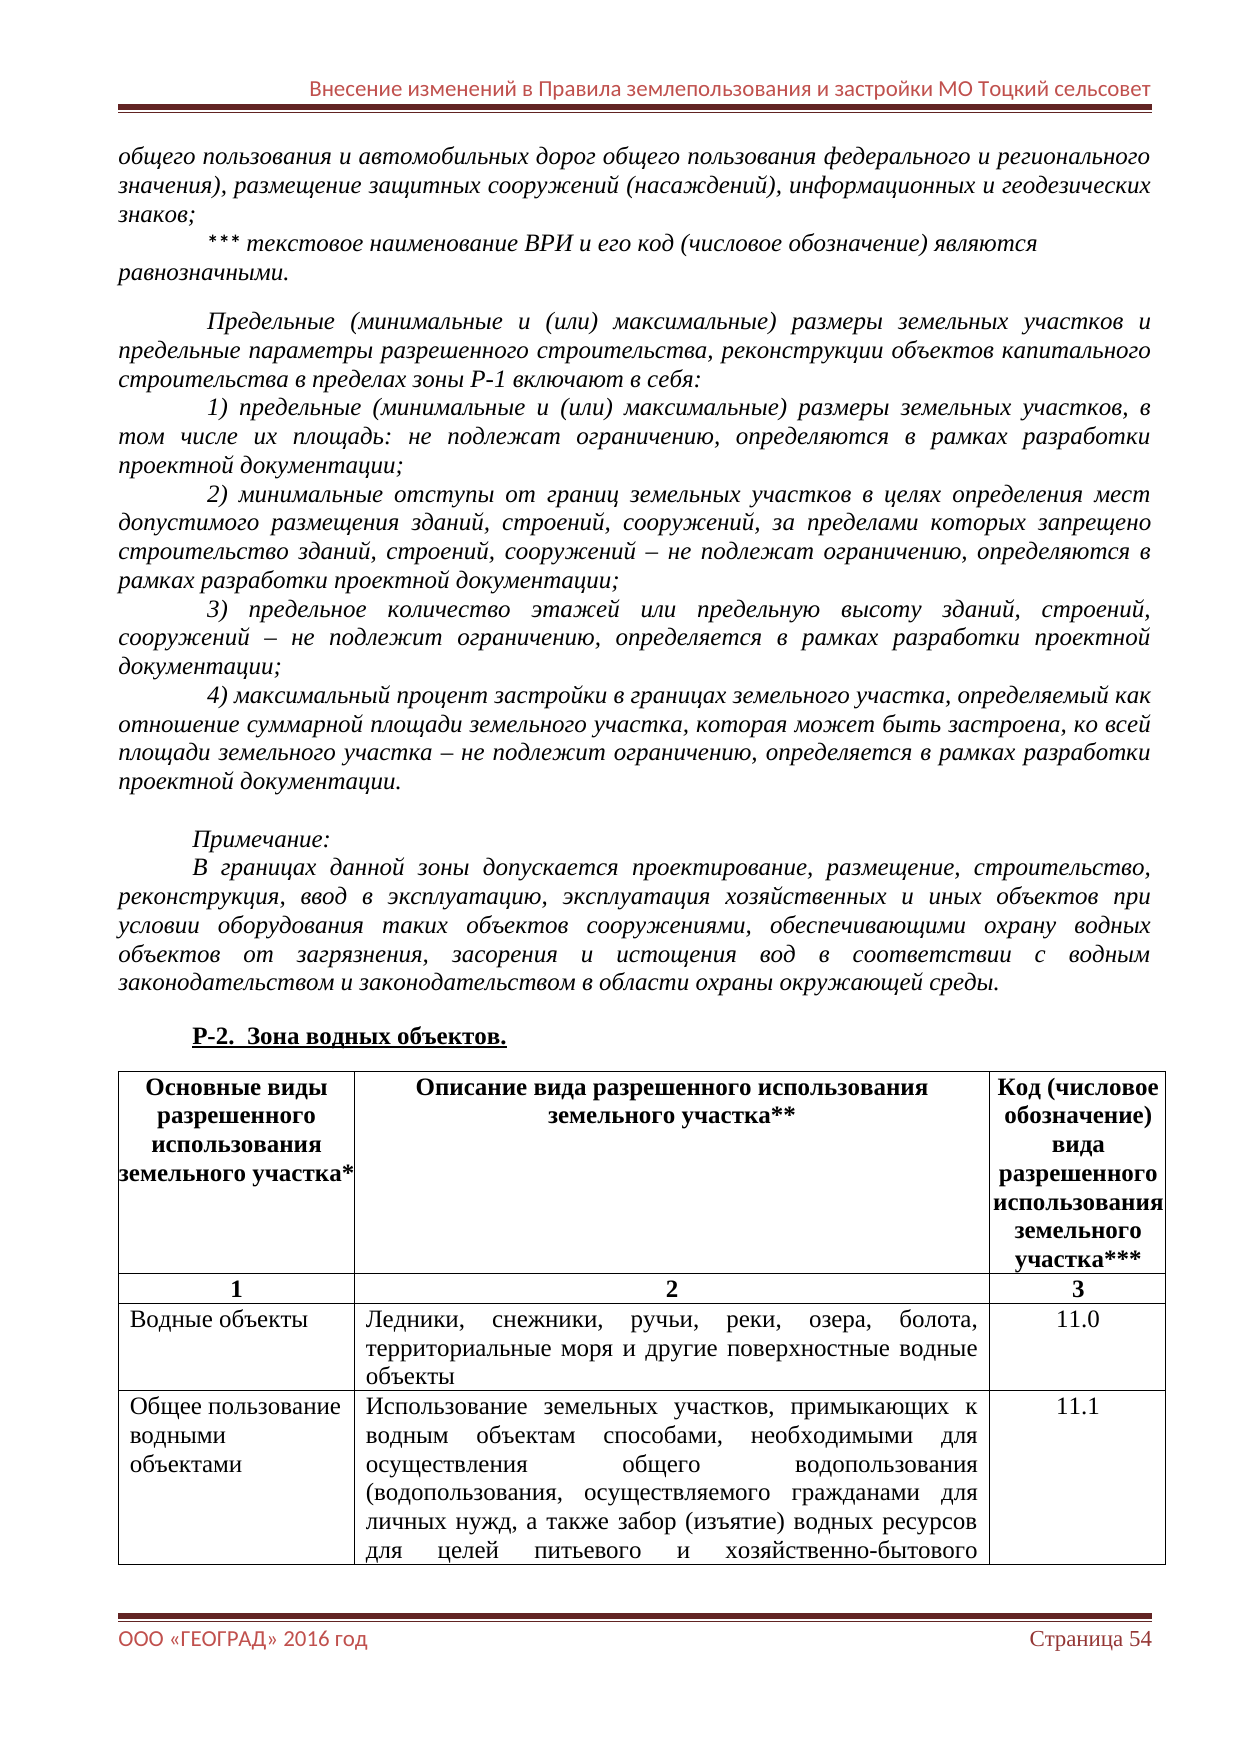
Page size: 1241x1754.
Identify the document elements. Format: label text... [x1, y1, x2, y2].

text В границах данной зоны допускается проектирование, размещение, строительство, реконструкция, ввод в эксплуатацию, эксплуатация хозяйственных и иных объектов при условии оборудования таких объектов сооружениями, обеспечивающими охрану водных объектов от загрязнения, засорения и истощения вод в соответствии с водным законодательством и законодательством в области охраны окружающей среды. [118, 852, 1152, 996]
list 2) минимальные отступы от границ земельных участков в целях определения мест допустимого размещения зданий, строений, сооружений, за пределами которых запрещено строительство зданий, строений, сооружений – не подлежат ограничению, определяются в рамках разработки проектной документации; [118, 479, 1152, 594]
table_header Основные виды разрешенного использования земельного участка* [119, 1072, 354, 1273]
table_cell 3 [990, 1274, 1165, 1303]
list Предельные (минимальные и (или) максимальные) размеры земельных участков и предельные параметры разрешенного строительства, реконструкции объектов капитального строительства в пределах зоны Р-1 включают в себя: [118, 306, 1152, 392]
table_cell Водные объекты [119, 1304, 354, 1390]
list 4) максимальный процент застройки в границах земельного участка, определяемый как отношение суммарной площади земельного участка, которая может быть застроена, ко всей площади земельного участка – не подлежит ограничению, определяется в рамках разработки проектной документации. [118, 680, 1152, 795]
table_header Код (числовое обозначение) вида разрешенного использования земельного участка*** [990, 1072, 1165, 1273]
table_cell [355, 1391, 989, 1564]
table_header Описание вида разрешенного использования земельного участка** [355, 1072, 989, 1273]
text *** текстовое наименование ВРИ и его код (числовое обозначение) являются равнозначными. [118, 228, 1152, 285]
text Р-2. Зона водных объектов. [118, 1021, 1152, 1050]
list Примечание: [118, 824, 1152, 852]
list 3) предельное количество этажей или предельную высоту зданий, строений, сооружений – не подлежит ограничению, определяется в рамках разработки проектной документации; [118, 594, 1152, 680]
table_cell Ледники, снежники, ручьи, реки, озера, болота, территориальные моря и другие поверхностные водные объекты [355, 1304, 989, 1390]
table_cell 11.0 [990, 1304, 1165, 1390]
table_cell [119, 1391, 354, 1564]
list 1) предельные (минимальные и (или) максимальные) размеры земельных участков, в том числе их площадь: не подлежат ограничению, определяются в рамках разработки проектной документации; [118, 392, 1152, 479]
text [118, 141, 1152, 228]
table_cell 2 [355, 1274, 989, 1303]
table_cell 11.1 [990, 1391, 1165, 1564]
table_cell 1 [119, 1274, 354, 1303]
